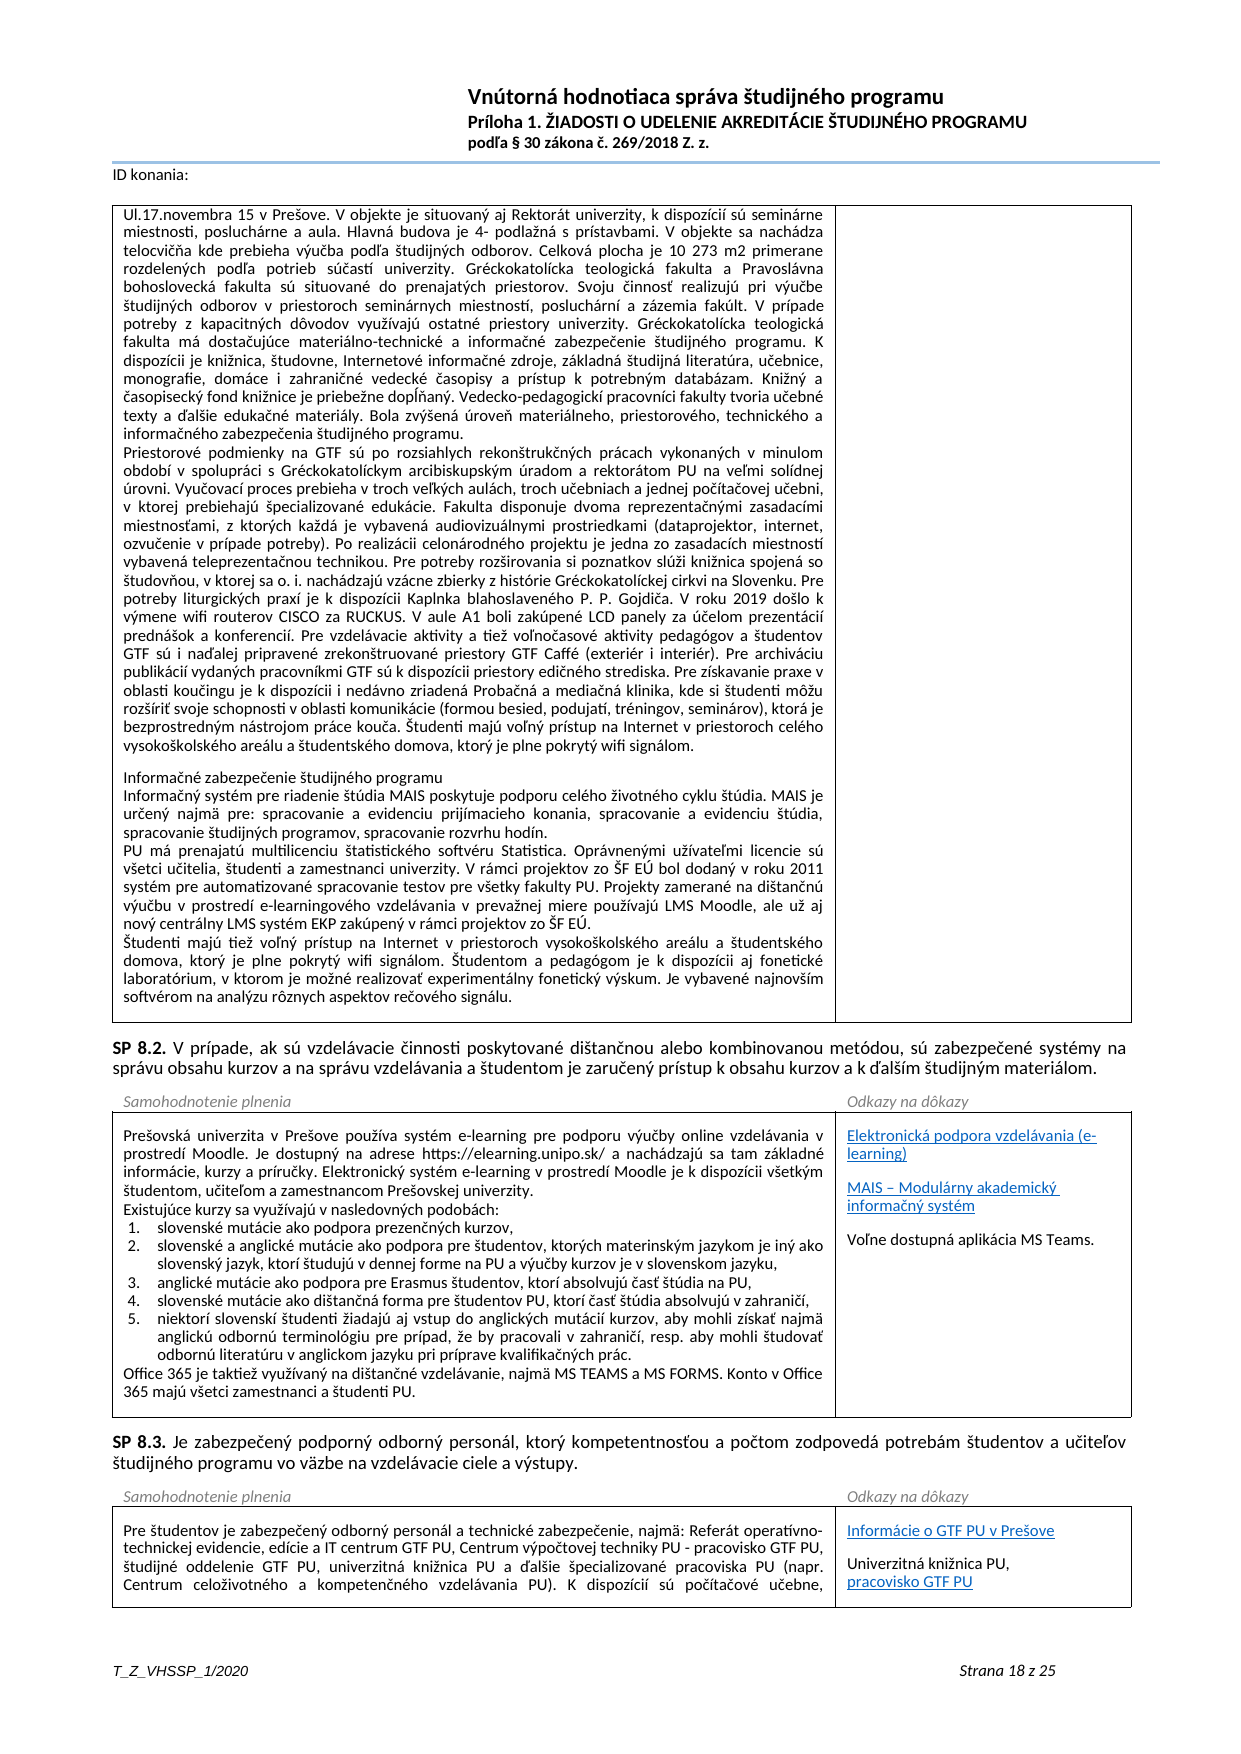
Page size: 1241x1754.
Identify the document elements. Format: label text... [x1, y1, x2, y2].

table_cell Prešovská univerzita v Prešove používa systém e-learning pre podporu výučby online vzdelávania v prostredí Moodle. Je dostupný na adrese https://elearning.unipo.sk/ a nachádzajú sa tam základné informácie, kurzy a príručky. Elektronický systém e-learning v prostredí Moodle je k dispozícii všetkým študentom, učiteľom a zamestnancom Prešovskej univerzity. Existujúce kurzy sa využívajú v nasledovných podobách: slovenské mutácie ako podpora prezenčných kurzov, slovenské a anglické mutácie ako podpora pre študentov, ktorých materinským jazykom je iný ako slovenský jazyk, ktorí študujú v dennej forme na PU a výučby kurzov je v slovenskom jazyku, anglické mutácie ako podpora pre Erasmus študentov, ktorí absolvujú časť štúdia na PU, slovenské mutácie ako dištančná forma pre študentov PU, ktorí časť štúdia absolvujú v zahraničí, niektorí slovenskí študenti žiadajú aj vstup do anglických mutácií kurzov, aby mohli získať najmä anglickú odbornú terminológiu pre prípad, že by pracovali v zahraničí, resp. aby mohli študovať odbornú literatúru v anglickom jazyku pri príprave kvalifikačných prác. Office 365 je taktiež využívaný na dištančné vzdelávanie, najmä MS TEAMS a MS FORMS. Konto v Office 365 majú všetci zamestnanci a študenti PU. [113, 1113, 835, 1417]
table_header Odkazy na dôkazy [836, 1093, 1131, 1111]
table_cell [836, 1507, 1131, 1607]
text SP 8.3. Je zabezpečený podporný odborný personál, ktorý kompetentnosťou a počtom zodpovedá potrebám študentov a učiteľov študijného programu vo väzbe na vzdelávacie ciele a výstupy. [112, 1432, 1128, 1474]
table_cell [836, 206, 1131, 1022]
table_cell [113, 206, 835, 1022]
text SP 8.2. V prípade, ak sú vzdelávacie činnosti poskytované dištančnou alebo kombinovanou metódou, sú zabezpečené systémy na správu obsahu kurzov a na správu vzdelávania a študentom je zaručený prístup k obsahu kurzov a k ďalším študijným materiálom. [112, 1038, 1128, 1079]
table_header Samohodnotenie plnenia [112, 1488, 836, 1506]
table_cell Elektronická podpora vzdelávania (e-learning) MAIS – Modulárny akademický informačný systém Voľne dostupná aplikácia MS Teams. [836, 1113, 1131, 1417]
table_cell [113, 1507, 835, 1607]
table_header Odkazy na dôkazy [836, 1488, 1131, 1506]
table_header Samohodnotenie plnenia [112, 1093, 836, 1111]
